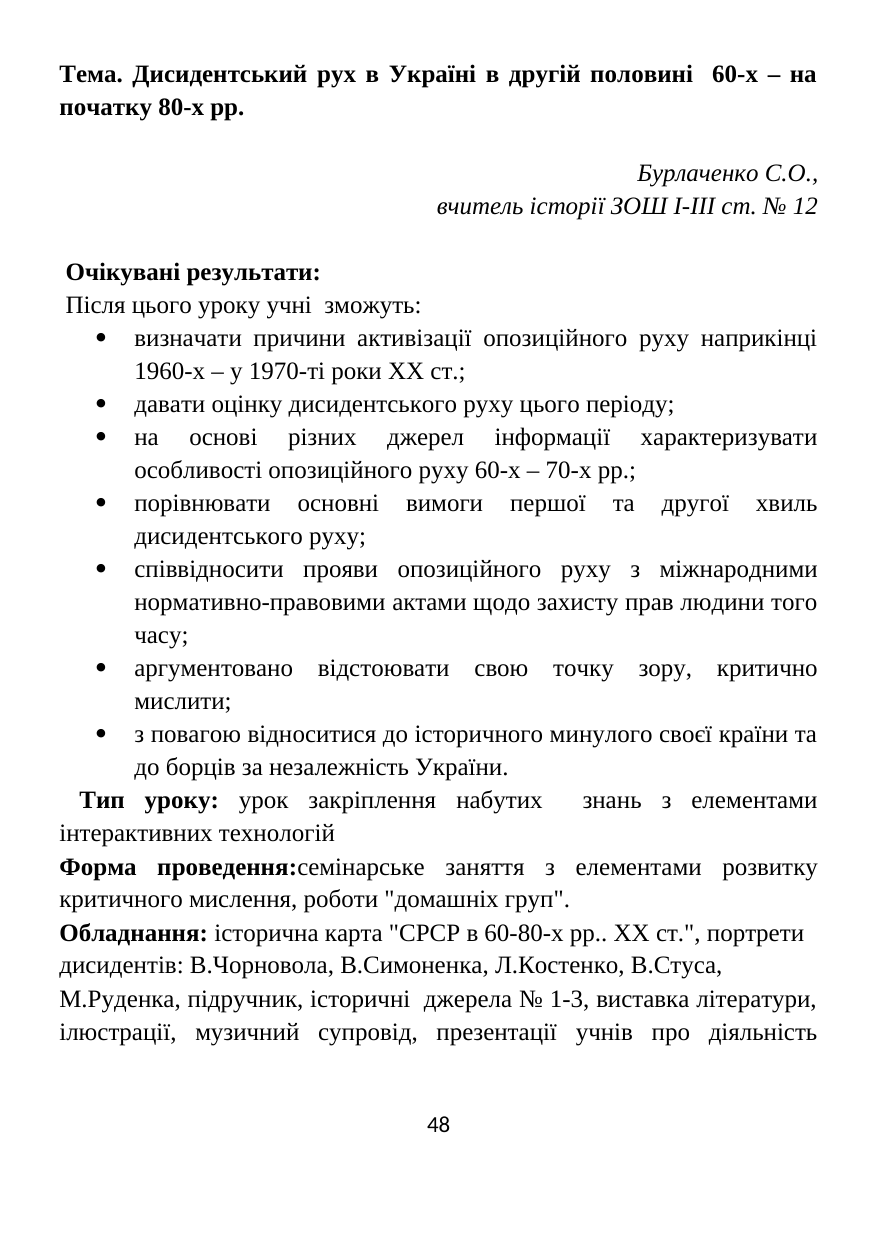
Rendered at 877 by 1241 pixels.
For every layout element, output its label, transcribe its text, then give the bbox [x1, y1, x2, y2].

text Бурлаченко С.О., [59, 158, 818, 187]
list співвідносити прояви опозиційного руху з міжнародними нормативно-правовими актами щодо захисту прав людини того часу; [97, 554, 818, 649]
list аргументовано відстоювати свою точку зору, критично мислити; [97, 653, 818, 715]
text дисидентів: В.Чорновола, В.Симоненка, Л.Костенко, В.Стуса, [59, 951, 818, 979]
list давати оцінку дисидентського руху цього періоду; [97, 389, 818, 418]
text Очікувані результати: [59, 257, 818, 286]
list з повагою відноситися до історичного минулого своєї країни та до борців за незалежність України. [97, 719, 818, 781]
text вчитель історії ЗОШ І-ІІІ ст. № 12 [59, 191, 818, 220]
list порівнювати основні вимоги першої та другої хвиль дисидентського руху; [97, 488, 818, 550]
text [59, 984, 818, 1045]
list на основі різних джерел інформації характеризувати особливості опозиційного руху 60-х – 70-х рр.; [97, 422, 818, 484]
text Тема. Дисидентський рух в Україні в другій половині 60-х – на початку 80-х рр. [59, 59, 818, 121]
text Обладнання: історична карта "СРСР в 60-80-х рр.. ХХ ст.", портрети [59, 918, 818, 946]
text Тип уроку: урок закріплення набутих знань з елементами інтерактивних технологій [59, 786, 818, 847]
text Форма проведення:семінарське заняття з елементами розвитку критичного мислення, роботи "домашніх груп". [59, 852, 818, 913]
text Після цього уроку учні зможуть: [59, 290, 818, 319]
list визначати причини активізації опозиційного руху наприкінці 1960-х – у 1970-ті роки ХХ ст.; [97, 323, 818, 385]
